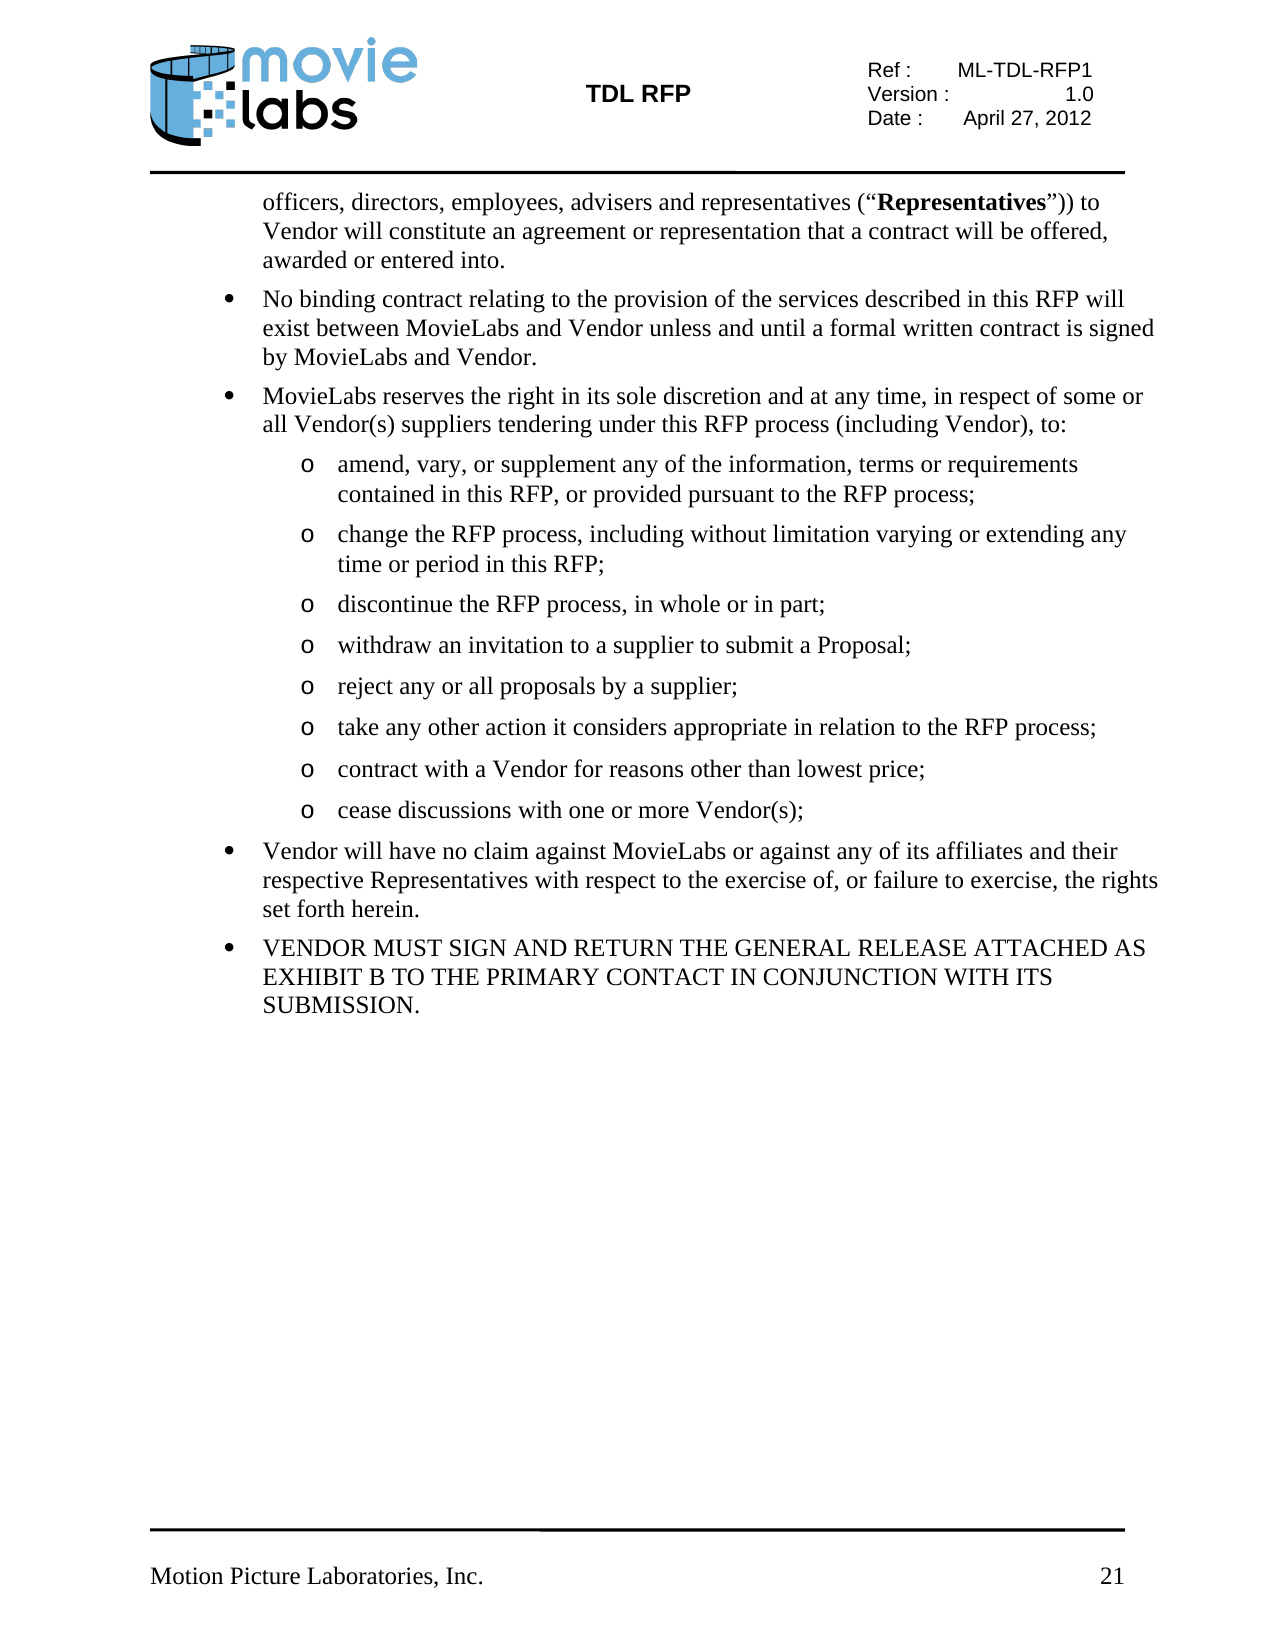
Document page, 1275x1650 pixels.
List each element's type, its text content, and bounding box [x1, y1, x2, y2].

list Vendor will have no claim against MovieLabs or against any of its affiliates and their respective Representatives with respect to the exercise of, or failure to exercise, the rights set forth herein. [225, 836, 1162, 922]
picture [150, 37, 418, 146]
list take any other action it considers appropriate in relation to the RFP process; [300, 712, 1162, 743]
list MovieLabs reserves the right in its sole discretion and at any time, in respect of some or all Vendor(s) suppliers tendering under this RFP process (including Vendor), to: [225, 381, 1162, 438]
list VENDOR MUST SIGN AND RETURN THE GENERAL RELEASE ATTACHED AS EXHIBIT B TO THE PRIMARY CONTACT IN CONJUNCTION WITH ITS SUBMISSION. [225, 933, 1162, 1019]
list discontinue the RFP process, in whole or in part; [300, 589, 1162, 619]
list No binding contract relating to the provision of the services described in this RFP will exist between MovieLabs and Vendor unless and until a formal written contract is signed by MovieLabs and Vendor. [225, 284, 1162, 370]
list reject any or all proposals by a supplier; [300, 671, 1162, 702]
list amend, vary, or supplement any of the information, terms or requirements contained in this RFP, or provided pursuant to the RFP process; [300, 449, 1162, 508]
list cease discussions with one or more Vendor(s); [300, 795, 1162, 826]
list change the RFP process, including without limitation varying or extending any time or period in this RFP; [300, 519, 1162, 578]
list withdraw an invitation to a supplier to submit a Proposal; [300, 630, 1162, 661]
list contract with a Vendor for reasons other than lowest price; [300, 754, 1162, 784]
